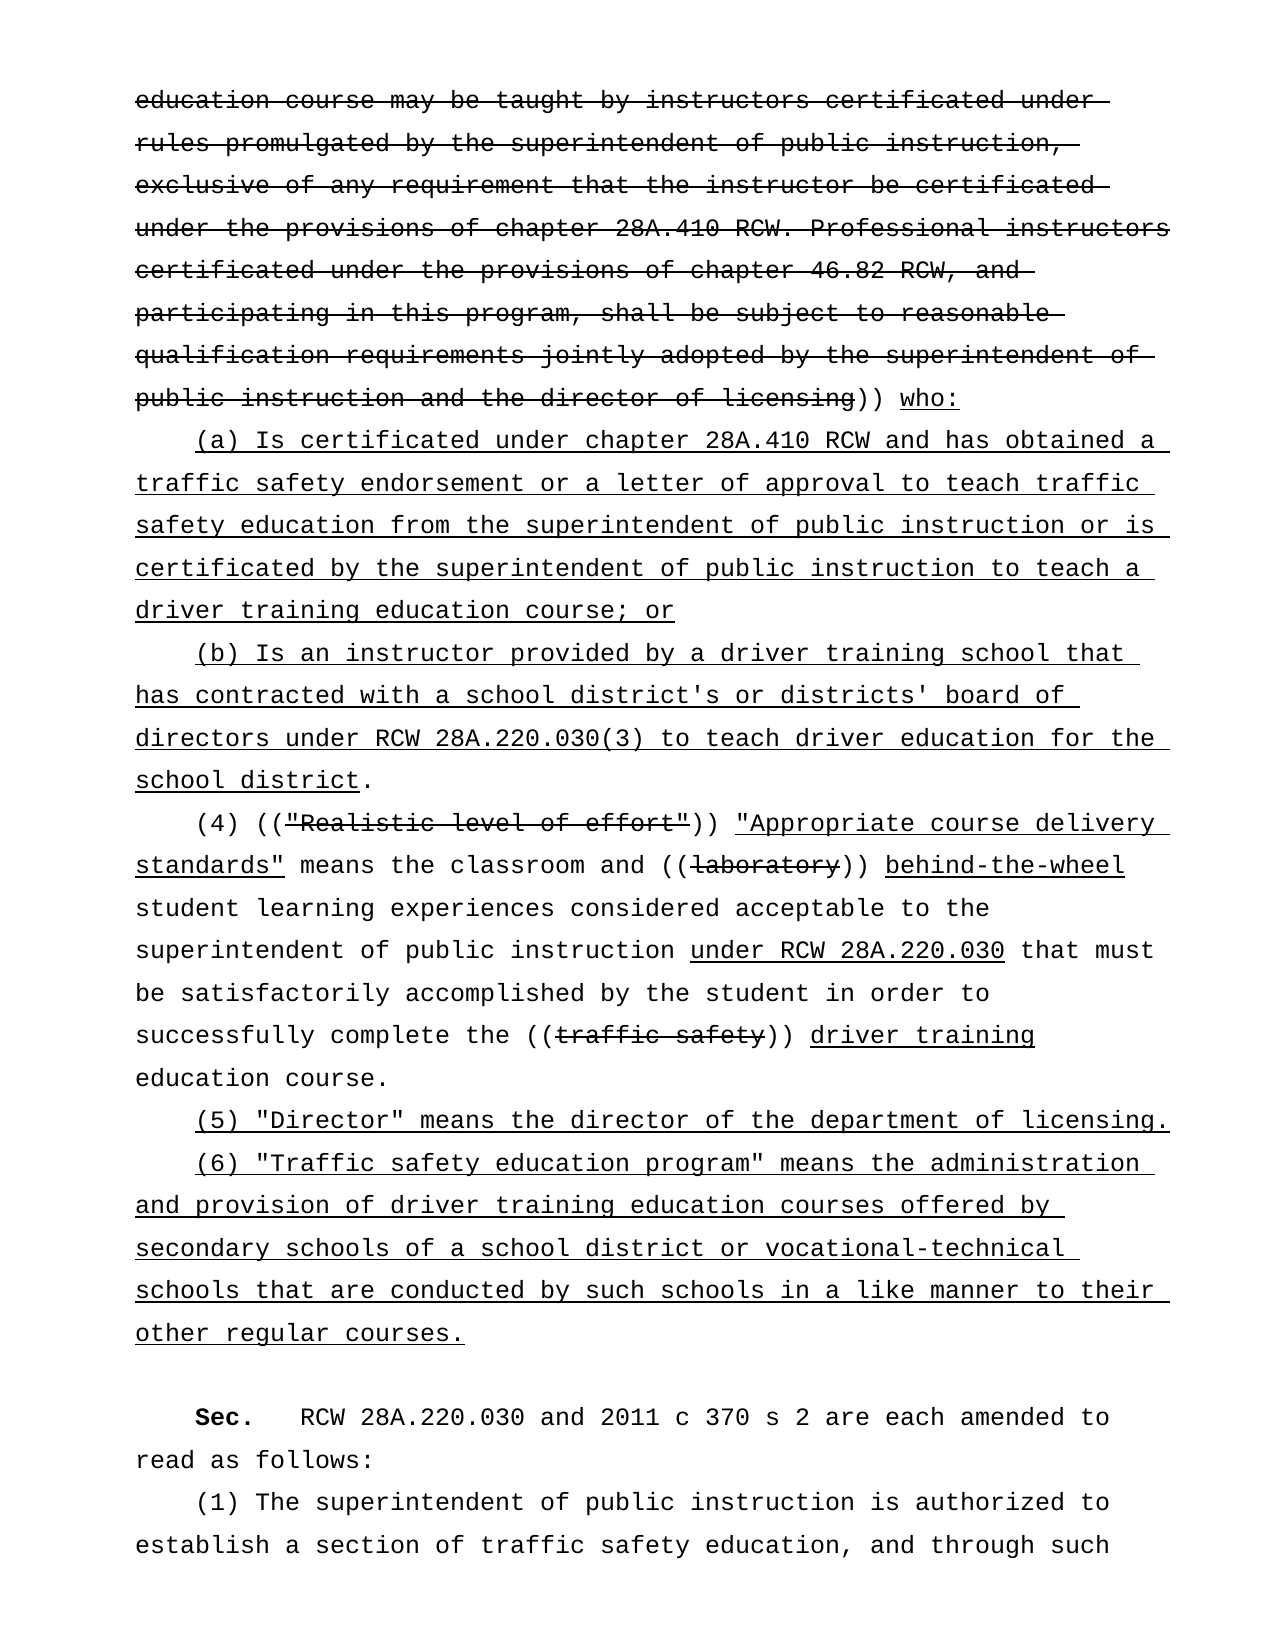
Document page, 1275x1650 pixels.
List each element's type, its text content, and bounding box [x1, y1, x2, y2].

text (5) "Director" means the director of the department of licensing. [135, 1095, 1170, 1137]
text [135, 1477, 1170, 1562]
text (b) Is an instructor provided by a driver training school that has contracted with a school district's or districts' board of directors under RCW 28A.220.030(3) to teach driver education for the school district. [135, 750, 1170, 797]
text (4) (("Realistic level of effort")) "Appropriate course delivery standards" means the classroom and ((laboratory)) behind-the-wheel student learning experiences considered acceptable to the superintendent of public instruction under RCW 28A.220.030 that must be satisfactorily accomplished by the student in order to successfully complete the ((traffic safety)) driver training education course. [135, 797, 1170, 1095]
text (a) Is certificated under chapter 28A.410 RCW and has obtained a traffic safety endorsement or a letter of approval to teach traffic safety education from the superintendent of public instruction or is certificated by the superintendent of public instruction to teach a driver training education course; or [135, 415, 1170, 536]
text (b) Is an instructor provided by a driver training school that has contracted with a school district's or districts' board of directors under RCW 28A.220.030(3) to teach driver education for the school district. [135, 627, 1170, 749]
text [135, 75, 1170, 229]
text (6) "Traffic safety education program" means the administration and provision of driver training education courses offered by secondary schools of a school district or vocational-technical schools that are conducted by such schools in a like manner to their other regular courses. [135, 1137, 1170, 1301]
text Sec. RCW 28A.220.030 and 2011 c 370 s 2 are each amended to read as follows: [135, 1392, 1170, 1477]
text (a) Is certificated under chapter 28A.410 RCW and has obtained a traffic safety endorsement or a letter of approval to teach traffic safety education from the superintendent of public instruction or is certificated by the superintendent of public instruction to teach a driver training education course; or [135, 538, 1170, 627]
text (6) "Traffic safety education program" means the administration and provision of driver training education courses offered by secondary schools of a school district or vocational-technical schools that are conducted by such schools in a like manner to their other regular courses. [135, 1303, 1170, 1350]
